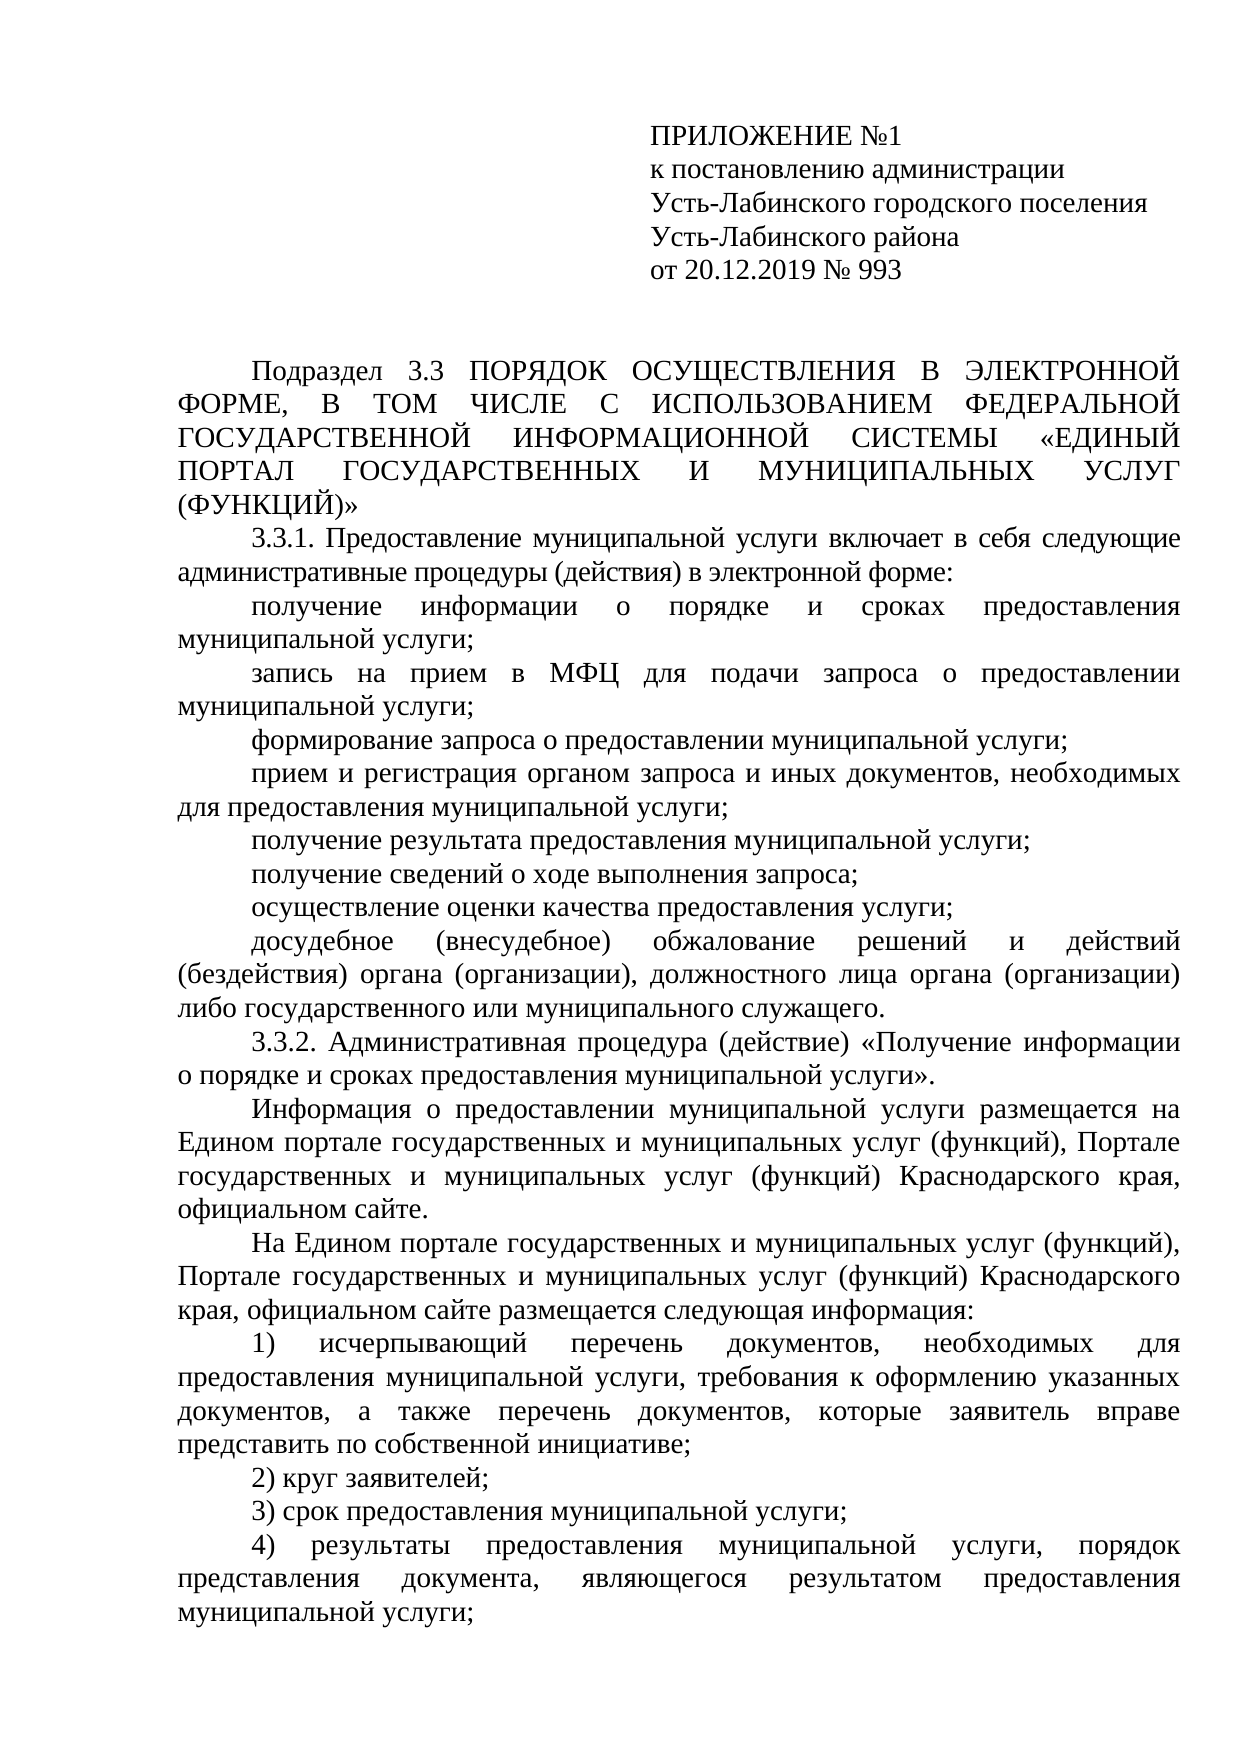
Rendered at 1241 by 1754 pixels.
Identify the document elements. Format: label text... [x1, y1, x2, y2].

text прием и регистрация органом запроса и иных документов, необходимых для предоставления муниципальной услуги; [177, 755, 1181, 822]
text Подраздел 3.3 ПОРЯДОК ОСУЩЕСТВЛЕНИЯ В ЭЛЕКТРОННОЙ ФОРМЕ, В ТОМ ЧИСЛЕ С ИСПОЛЬЗОВАНИЕМ ФЕДЕРАЛЬНОЙ ГОСУДАРСТВЕННОЙ ИНФОРМАЦИОННОЙ СИСТЕМЫ «ЕДИНЫЙ ПОРТАЛ ГОСУДАРСТВЕННЫХ И МУНИЦИПАЛЬНЫХ УСЛУГ (ФУНКЦИЙ)» [177, 353, 1181, 521]
text 1) исчерпывающий перечень документов, необходимых для предоставления муниципальной услуги, требования к оформлению указанных документов, а также перечень документов, которые заявитель вправе представить по собственной инициативе; [177, 1326, 1181, 1460]
text 3.3.2. Административная процедура (действие) «Получение информации о порядке и сроках предоставления муниципальной услуги». [177, 1024, 1181, 1091]
text 3) срок предоставления муниципальной услуги; [177, 1493, 1181, 1527]
text На Едином портале государственных и муниципальных услуг (функций), Портале государственных и муниципальных услуг (функций) Краснодарского края, официальном сайте размещается следующая информация: [177, 1225, 1181, 1326]
text Усть-Лабинского городского поселения [650, 185, 1181, 219]
text Приложение №1 [650, 118, 1181, 152]
text к постановлению администрации [650, 152, 1181, 185]
text 4) результаты предоставления муниципальной услуги, порядок представления документа, являющегося результатом предоставления муниципальной услуги; [177, 1527, 1181, 1627]
text от 20.12.2019 № 993 [650, 252, 1181, 286]
text осуществление оценки качества предоставления услуги; [177, 889, 1181, 923]
text получение информации о порядке и сроках предоставления муниципальной услуги; [177, 588, 1181, 655]
text Информация о предоставлении муниципальной услуги размещается на Едином портале государственных и муниципальных услуг (функций), Портале государственных и муниципальных услуг (функций) Краснодарского края, официальном сайте. [177, 1091, 1181, 1225]
text досудебное (внесудебное) обжалование решений и действий (бездействия) органа (организации), должностного лица органа (организации) либо государственного или муниципального служащего. [177, 923, 1181, 1024]
text 2) круг заявителей; [177, 1460, 1181, 1493]
text формирование запроса о предоставлении муниципальной услуги; [177, 722, 1181, 755]
text запись на прием в МФЦ для подачи запроса о предоставлении муниципальной услуги; [177, 655, 1181, 722]
text получение сведений о ходе выполнения запроса; [177, 856, 1181, 889]
text Усть-Лабинского района [650, 219, 1181, 252]
text получение результата предоставления муниципальной услуги; [177, 822, 1181, 856]
text 3.3.1. Предоставление муниципальной услуги включает в себя следующие административные процедуры (действия) в электронной форме: [177, 521, 1181, 588]
